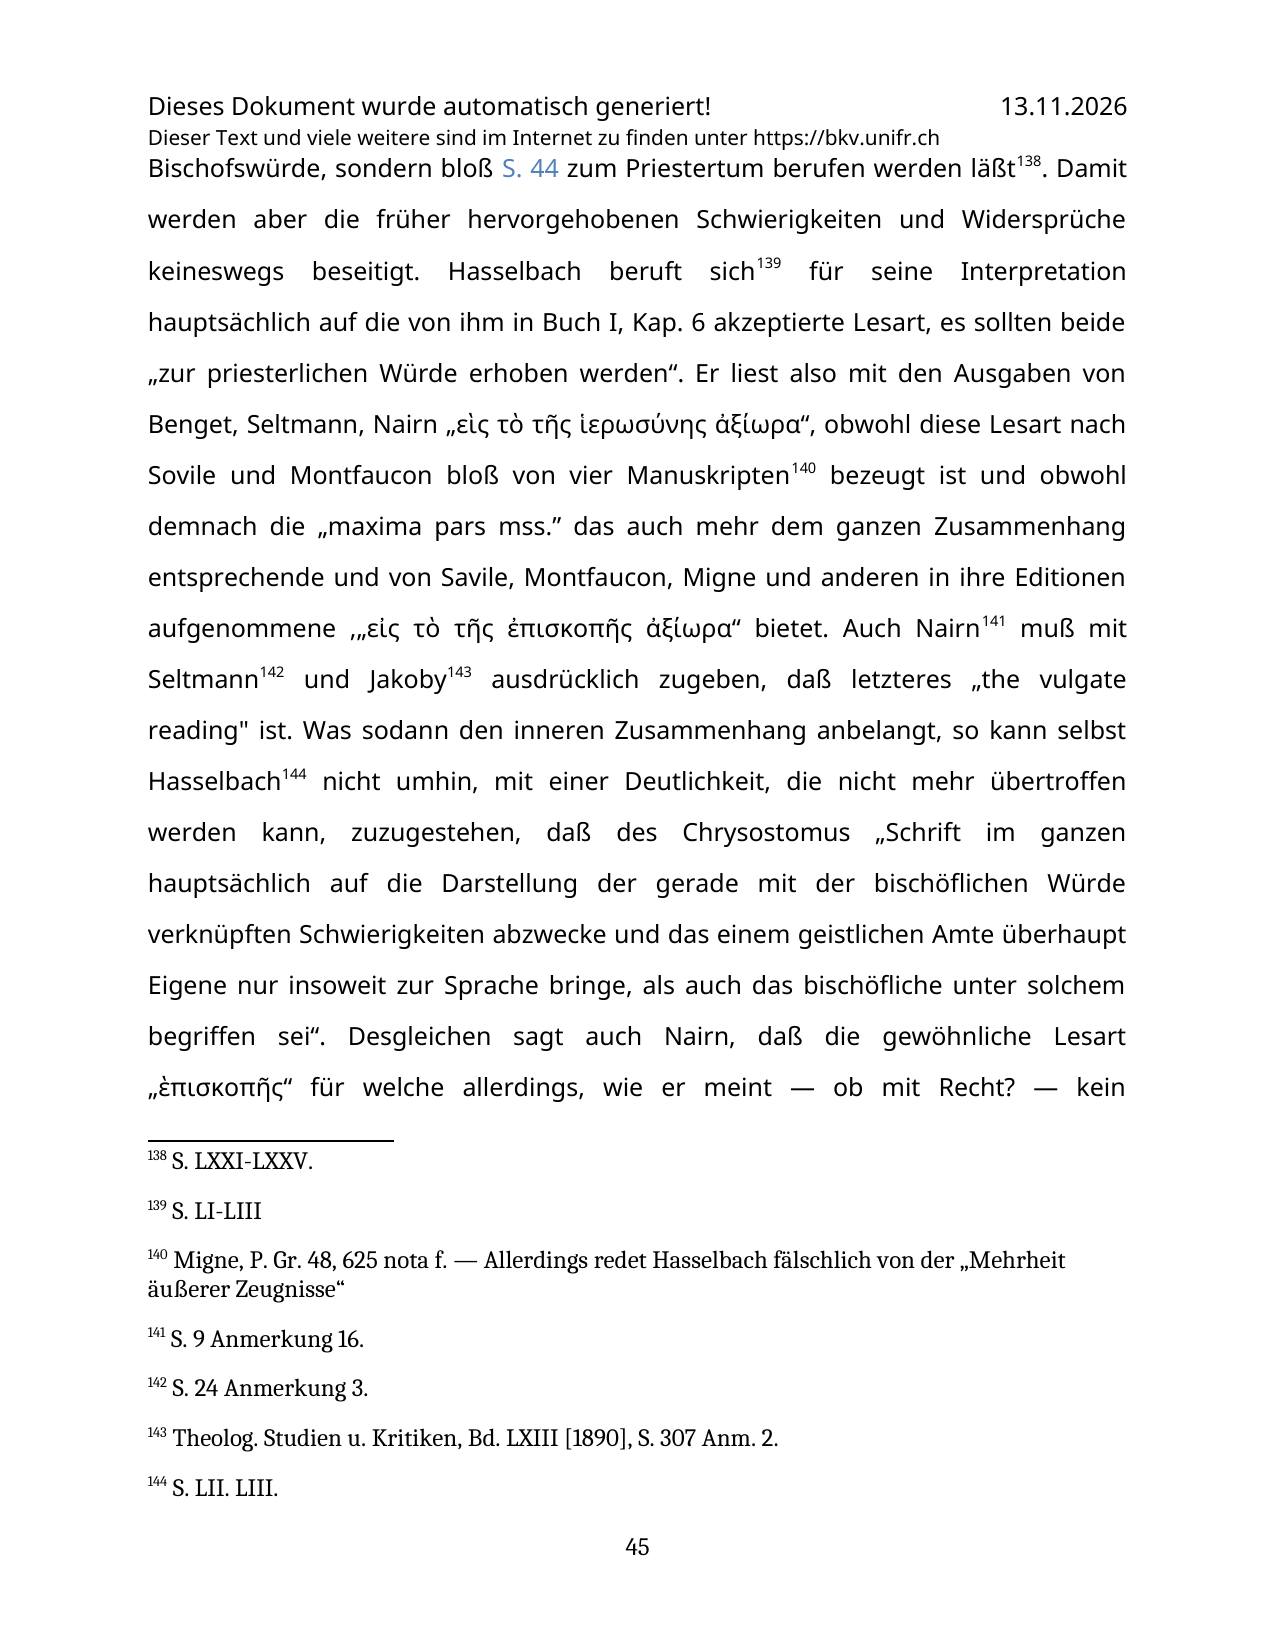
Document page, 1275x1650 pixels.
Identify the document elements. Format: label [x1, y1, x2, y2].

text [148, 151, 1127, 1104]
